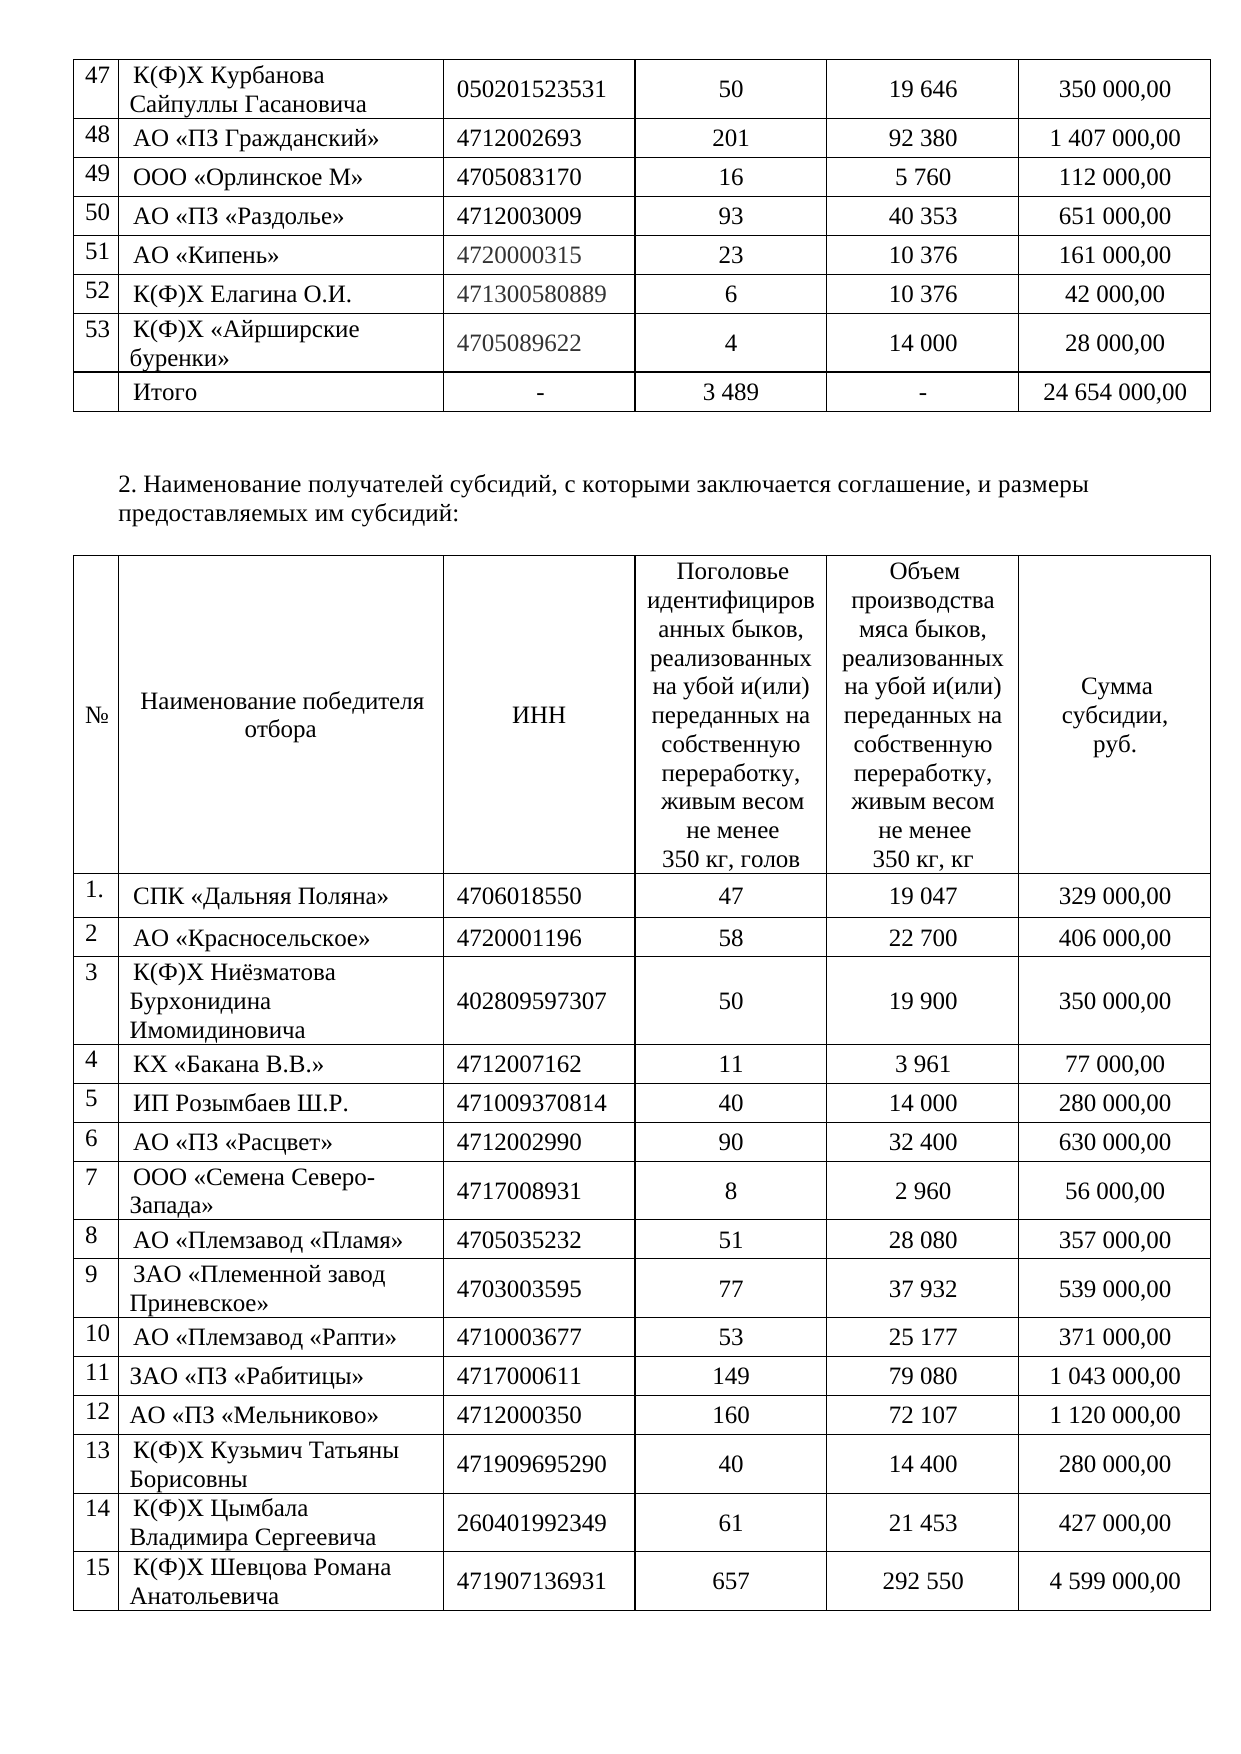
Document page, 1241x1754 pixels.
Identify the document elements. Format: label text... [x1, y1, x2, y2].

table_cell 77 000,00 [1019, 1045, 1210, 1082]
table_cell 90 [636, 1123, 826, 1161]
table_cell АО «ПЗ «Расцвет» [119, 1123, 443, 1161]
table_cell 19 900 [827, 957, 1018, 1043]
table_cell 49 [74, 158, 118, 196]
table_cell 50 [636, 957, 826, 1043]
table_cell 11 [636, 1045, 826, 1082]
table_cell 8 [636, 1162, 826, 1219]
table_cell ООО «Семена Северо-Запада» [119, 1162, 443, 1219]
table_header 350 000,00 [1019, 60, 1210, 118]
table_header Поголовье идентифицированных быков, реализованных на убой и(или) переданных на собственную переработку, живым весом не менее 350 кг, голов [636, 556, 826, 873]
table_cell 52 [74, 275, 118, 313]
table_cell АО «Кипень» [119, 236, 443, 274]
table_cell АО «ПЗ «Раздолье» [119, 197, 443, 235]
table_cell 14 [74, 1494, 118, 1551]
table_cell 539 000,00 [1019, 1259, 1210, 1317]
table_cell 28 080 [827, 1220, 1018, 1258]
table_cell 4705089622 [444, 314, 634, 371]
table_cell Итого [119, 373, 443, 411]
table_cell 9 [74, 1259, 118, 1317]
table_cell 1 120 000,00 [1019, 1396, 1210, 1434]
table_cell 25 177 [827, 1318, 1018, 1356]
table_cell КХ «Бакана В.В.» [119, 1045, 443, 1082]
table_cell 402809597307 [444, 957, 634, 1043]
table_cell 42 000,00 [1019, 275, 1210, 313]
table_cell АО «ПЗ Гражданский» [119, 119, 443, 157]
table_cell К(Ф)Х Ниёзматова Бурхонидина Имомидиновича [119, 957, 443, 1043]
table_cell 40 [636, 1084, 826, 1122]
table_header 19 646 [827, 60, 1018, 118]
table_cell 4705083170 [444, 158, 634, 196]
table_cell 15 [74, 1552, 118, 1609]
table_cell 5 760 [827, 158, 1018, 196]
table_cell 77 [636, 1259, 826, 1317]
table_cell 51 [74, 236, 118, 274]
table_cell АО «Племзавод «Пламя» [119, 1220, 443, 1258]
table_cell 371 000,00 [1019, 1318, 1210, 1356]
table_header 050201523531 [444, 60, 634, 118]
table_cell 329 000,00 [1019, 874, 1210, 917]
table_cell 6 [636, 275, 826, 313]
table_cell К(Ф)Х «Айрширские буренки» [119, 314, 443, 371]
table_cell 8 [74, 1220, 118, 1258]
table_cell К(Ф)Х Кузьмич Татьяны Борисовны [119, 1435, 443, 1492]
table_cell 2 960 [827, 1162, 1018, 1219]
table_cell 112 000,00 [1019, 158, 1210, 196]
table_cell 12 [74, 1396, 118, 1434]
table_cell 1 043 000,00 [1019, 1357, 1210, 1395]
table_cell ЗАО «Племенной завод Приневское» [119, 1259, 443, 1317]
table_cell 280 000,00 [1019, 1084, 1210, 1122]
table_cell 7 [74, 1162, 118, 1219]
table_cell 51 [636, 1220, 826, 1258]
table_cell 4717008931 [444, 1162, 634, 1219]
table_cell 93 [636, 197, 826, 235]
table_header Наименование победителя отбора [119, 556, 443, 873]
table_header № [74, 556, 118, 873]
table_cell 657 [636, 1552, 826, 1609]
table_cell ЗАО «ПЗ «Рабитицы» [119, 1357, 443, 1395]
table_cell 3 961 [827, 1045, 1018, 1082]
table_cell 427 000,00 [1019, 1494, 1210, 1551]
table_cell 10 [74, 1318, 118, 1356]
table_cell ООО «Орлинское М» [119, 158, 443, 196]
table_cell 92 380 [827, 119, 1018, 157]
table_cell 201 [636, 119, 826, 157]
table_cell 4705035232 [444, 1220, 634, 1258]
table_cell 50 [74, 197, 118, 235]
table_cell 4 599 000,00 [1019, 1552, 1210, 1609]
table_cell СПК «Дальняя Поляна» [119, 874, 443, 917]
table_cell 32 400 [827, 1123, 1018, 1161]
table_cell 4712003009 [444, 197, 634, 235]
table_cell 471300580889 [444, 275, 634, 313]
table_cell 292 550 [827, 1552, 1018, 1609]
table_cell - [827, 373, 1018, 411]
table_cell 4720000315 [444, 236, 634, 274]
table_header ИНН [444, 556, 634, 873]
table_cell АО «Племзавод «Рапти» [119, 1318, 443, 1356]
table_cell 4703003595 [444, 1259, 634, 1317]
table_cell 79 080 [827, 1357, 1018, 1395]
table_header Объем производства мяса быков, реализованных на убой и(или) переданных на собственную переработку, живым весом не менее 350 кг, кг [827, 556, 1018, 873]
table_cell 149 [636, 1357, 826, 1395]
table_cell 10 376 [827, 275, 1018, 313]
table_cell 4712002693 [444, 119, 634, 157]
table_cell 14 400 [827, 1435, 1018, 1492]
table_cell 4 [636, 314, 826, 371]
table_cell 280 000,00 [1019, 1435, 1210, 1492]
table_cell 1 407 000,00 [1019, 119, 1210, 157]
table_cell 471907136931 [444, 1552, 634, 1609]
table_cell 28 000,00 [1019, 314, 1210, 371]
table_cell [74, 373, 118, 411]
table_cell 161 000,00 [1019, 236, 1210, 274]
table_cell АО «ПЗ «Мельниково» [119, 1396, 443, 1434]
table_cell 4706018550 [444, 874, 634, 917]
table_cell 4717000611 [444, 1357, 634, 1395]
table_cell 651 000,00 [1019, 197, 1210, 235]
table_cell 4712007162 [444, 1045, 634, 1082]
table_cell 10 376 [827, 236, 1018, 274]
subtitle 2. Наименование получателей субсидий, с которыми заключается соглашение, и размеры предоставляемых им субсидий: [118, 469, 1181, 527]
table_cell АО «Красносельское» [119, 918, 443, 956]
table_cell 47 [636, 874, 826, 917]
table_cell 4720001196 [444, 918, 634, 956]
table_cell 53 [636, 1318, 826, 1356]
table_cell 56 000,00 [1019, 1162, 1210, 1219]
table_cell 53 [74, 314, 118, 371]
table_cell 21 453 [827, 1494, 1018, 1551]
table_cell 4710003677 [444, 1318, 634, 1356]
table_header 47 [74, 60, 118, 118]
table_cell 72 107 [827, 1396, 1018, 1434]
table_header К(Ф)Х Курбанова Сайпуллы Гасановича [119, 60, 443, 118]
table_cell 630 000,00 [1019, 1123, 1210, 1161]
table_cell 357 000,00 [1019, 1220, 1210, 1258]
table_cell К(Ф)Х Шевцова Романа Анатольевича [119, 1552, 443, 1609]
table_cell 22 700 [827, 918, 1018, 956]
table_cell 471009370814 [444, 1084, 634, 1122]
table_cell 3 [74, 957, 118, 1043]
table_cell 19 047 [827, 874, 1018, 917]
table_cell 4712000350 [444, 1396, 634, 1434]
table_cell 37 932 [827, 1259, 1018, 1317]
table_cell 4 [74, 1045, 118, 1082]
table_cell 5 [74, 1084, 118, 1122]
table_cell 61 [636, 1494, 826, 1551]
table_cell 16 [636, 158, 826, 196]
table_cell К(Ф)Х Елагина О.И. [119, 275, 443, 313]
table_cell 406 000,00 [1019, 918, 1210, 956]
table_cell 6 [74, 1123, 118, 1161]
table_cell 24 654 000,00 [1019, 373, 1210, 411]
table_cell 58 [636, 918, 826, 956]
table_cell 160 [636, 1396, 826, 1434]
table_cell 40 353 [827, 197, 1018, 235]
table_cell 14 000 [827, 314, 1018, 371]
table_cell 1. [74, 874, 118, 917]
table_cell 3 489 [636, 373, 826, 411]
table_header 50 [636, 60, 826, 118]
table_cell 11 [74, 1357, 118, 1395]
table_cell 260401992349 [444, 1494, 634, 1551]
table_header Сумма субсидии, руб. [1019, 556, 1210, 873]
table_cell К(Ф)Х Цымбала Владимира Сергеевича [119, 1494, 443, 1551]
table_cell 350 000,00 [1019, 957, 1210, 1043]
table_cell 40 [636, 1435, 826, 1492]
table_cell 23 [636, 236, 826, 274]
table_cell - [444, 373, 634, 411]
table_cell 2 [74, 918, 118, 956]
table_cell 14 000 [827, 1084, 1018, 1122]
table_cell 4712002990 [444, 1123, 634, 1161]
table_cell ИП Розымбаев Ш.Р. [119, 1084, 443, 1122]
table_cell 48 [74, 119, 118, 157]
table_cell 471909695290 [444, 1435, 634, 1492]
table_cell 13 [74, 1435, 118, 1492]
